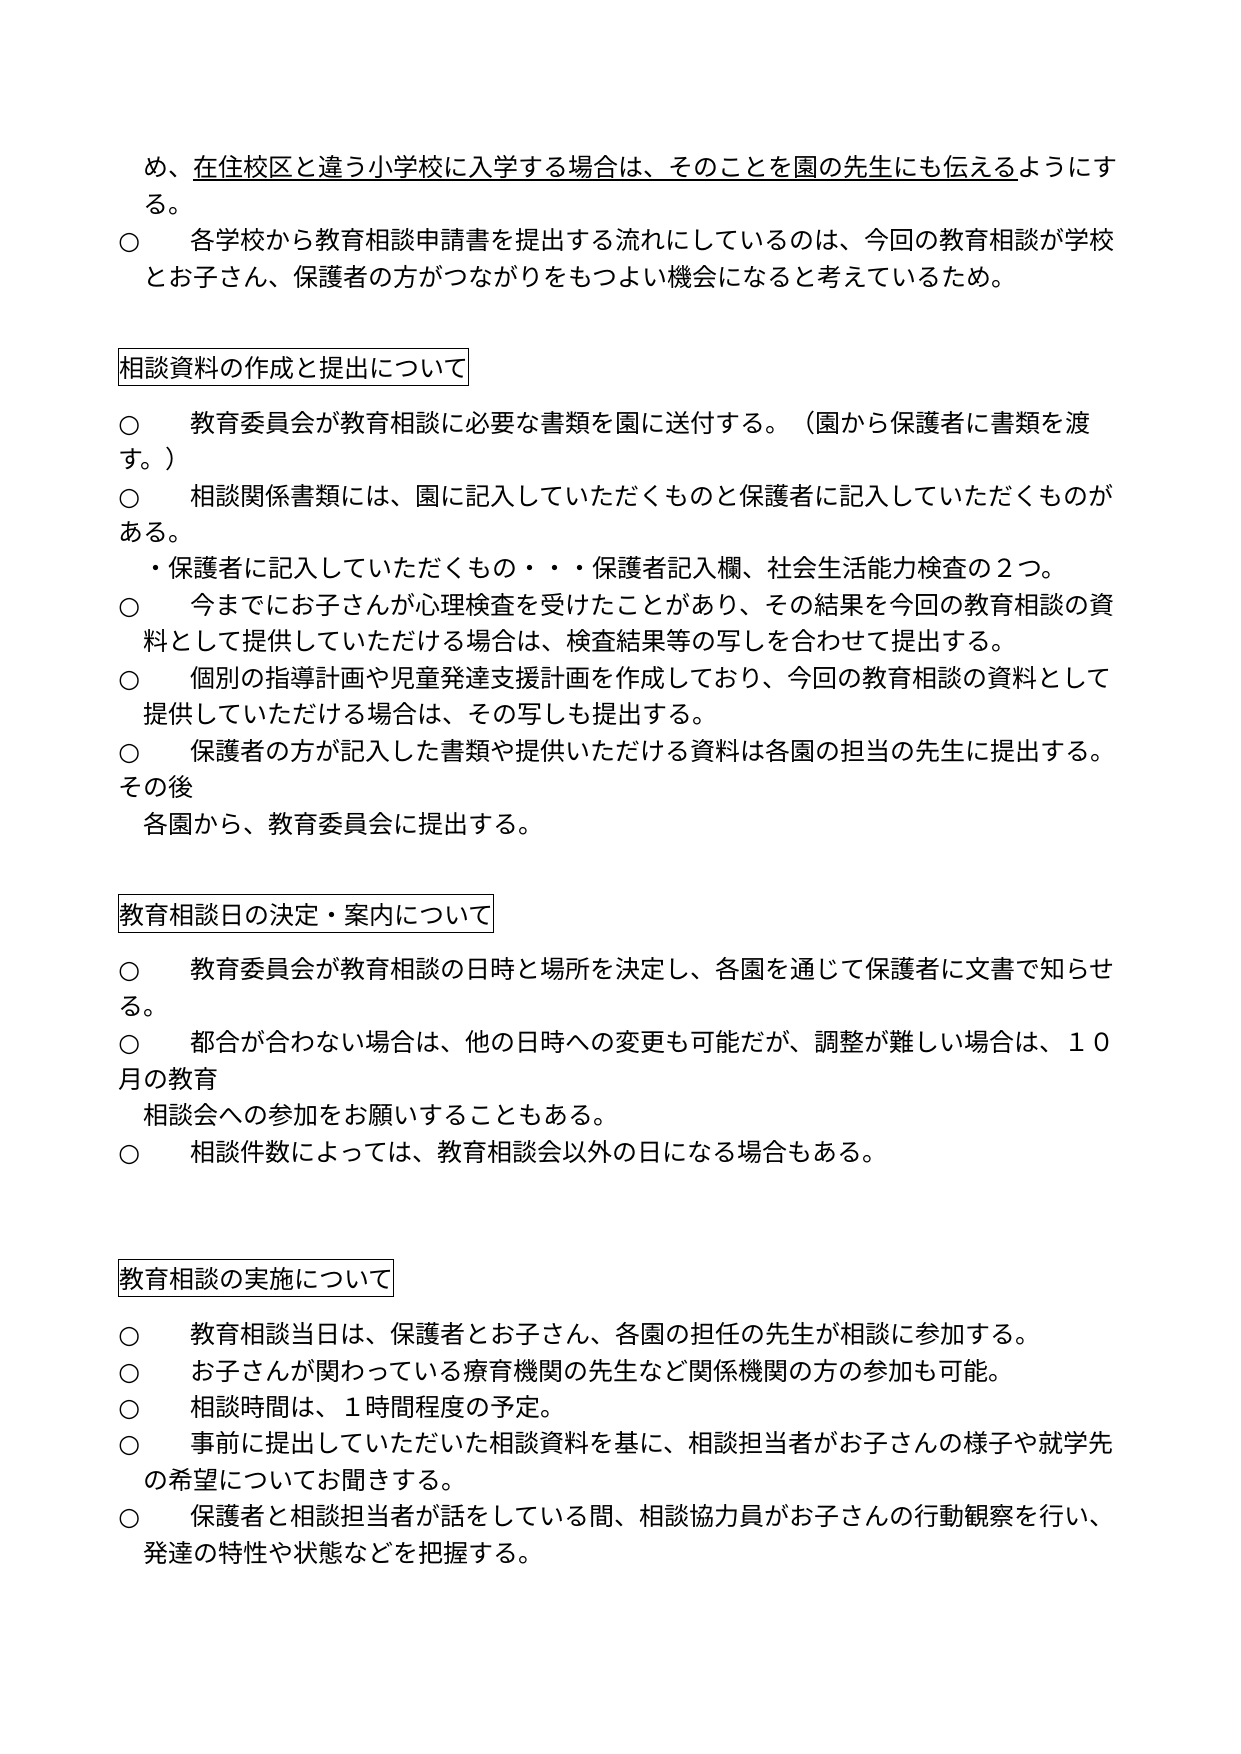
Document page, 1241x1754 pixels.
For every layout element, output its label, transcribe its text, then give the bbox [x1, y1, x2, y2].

text ○ 相談関係書類には、園に記入していただくものと保護者に記入していただくものがある。 [118, 476, 1122, 549]
text 各園から、教育委員会に提出する。 [118, 804, 1122, 841]
text ・保護者に記入していただくもの・・・保護者記入欄、社会生活能力検査の２つ。 [118, 549, 1122, 585]
text 相談資料の作成と提出について [118, 330, 1122, 403]
text ○ 今までにお子さんが心理検査を受けたことがあり、その結果を今回の教育相談の資料として提供していただける場合は、検査結果等の写しを合わせて提出する。 [118, 585, 1122, 658]
text ○ 保護者と相談担当者が話をしている間、相談協力員がお子さんの行動観察を行い、発達の特性や状態などを把握する。 [118, 1497, 1122, 1570]
text ○ お子さんが関わっている療育機関の先生など関係機関の方の参加も可能。 [118, 1351, 1122, 1387]
text 相談会への参加をお願いすることもある。 [118, 1096, 1122, 1132]
text ○ 相談件数によっては、教育相談会以外の日になる場合もある。 [118, 1132, 1122, 1169]
text ○ 事前に提出していただいた相談資料を基に、相談担当者がお子さんの様子や就学先の希望についてお聞きする。 [118, 1424, 1122, 1497]
text 教育相談日の決定・案内について [118, 877, 1122, 950]
text ○ 都合が合わない場合は、他の日時への変更も可能だが、調整が難しい場合は、１０月の教育 [118, 1023, 1122, 1096]
text ○ 教育相談当日は、保護者とお子さん、各園の担任の先生が相談に参加する。 [118, 1314, 1122, 1351]
text ○ 各学校から教育相談申請書を提出する流れにしているのは、今回の教育相談が学校とお子さん、保護者の方がつながりをもつよい機会になると考えているため。 [118, 221, 1122, 294]
text ○ 教育委員会が教育相談に必要な書類を園に送付する。（園から保護者に書類を渡す。） [118, 403, 1122, 476]
text 教育相談の実施について [118, 1242, 1122, 1314]
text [118, 148, 1122, 221]
text ○ 教育委員会が教育相談の日時と場所を決定し、各園を通じて保護者に文書で知らせる。 [118, 950, 1122, 1023]
text ○ 保護者の方が記入した書類や提供いただける資料は各園の担当の先生に提出する。その後 [118, 731, 1122, 804]
text ○ 個別の指導計画や児童発達支援計画を作成しており、今回の教育相談の資料として提供していただける場合は、その写しも提出する。 [118, 658, 1122, 731]
text ○ 相談時間は、１時間程度の予定。 [118, 1387, 1122, 1424]
